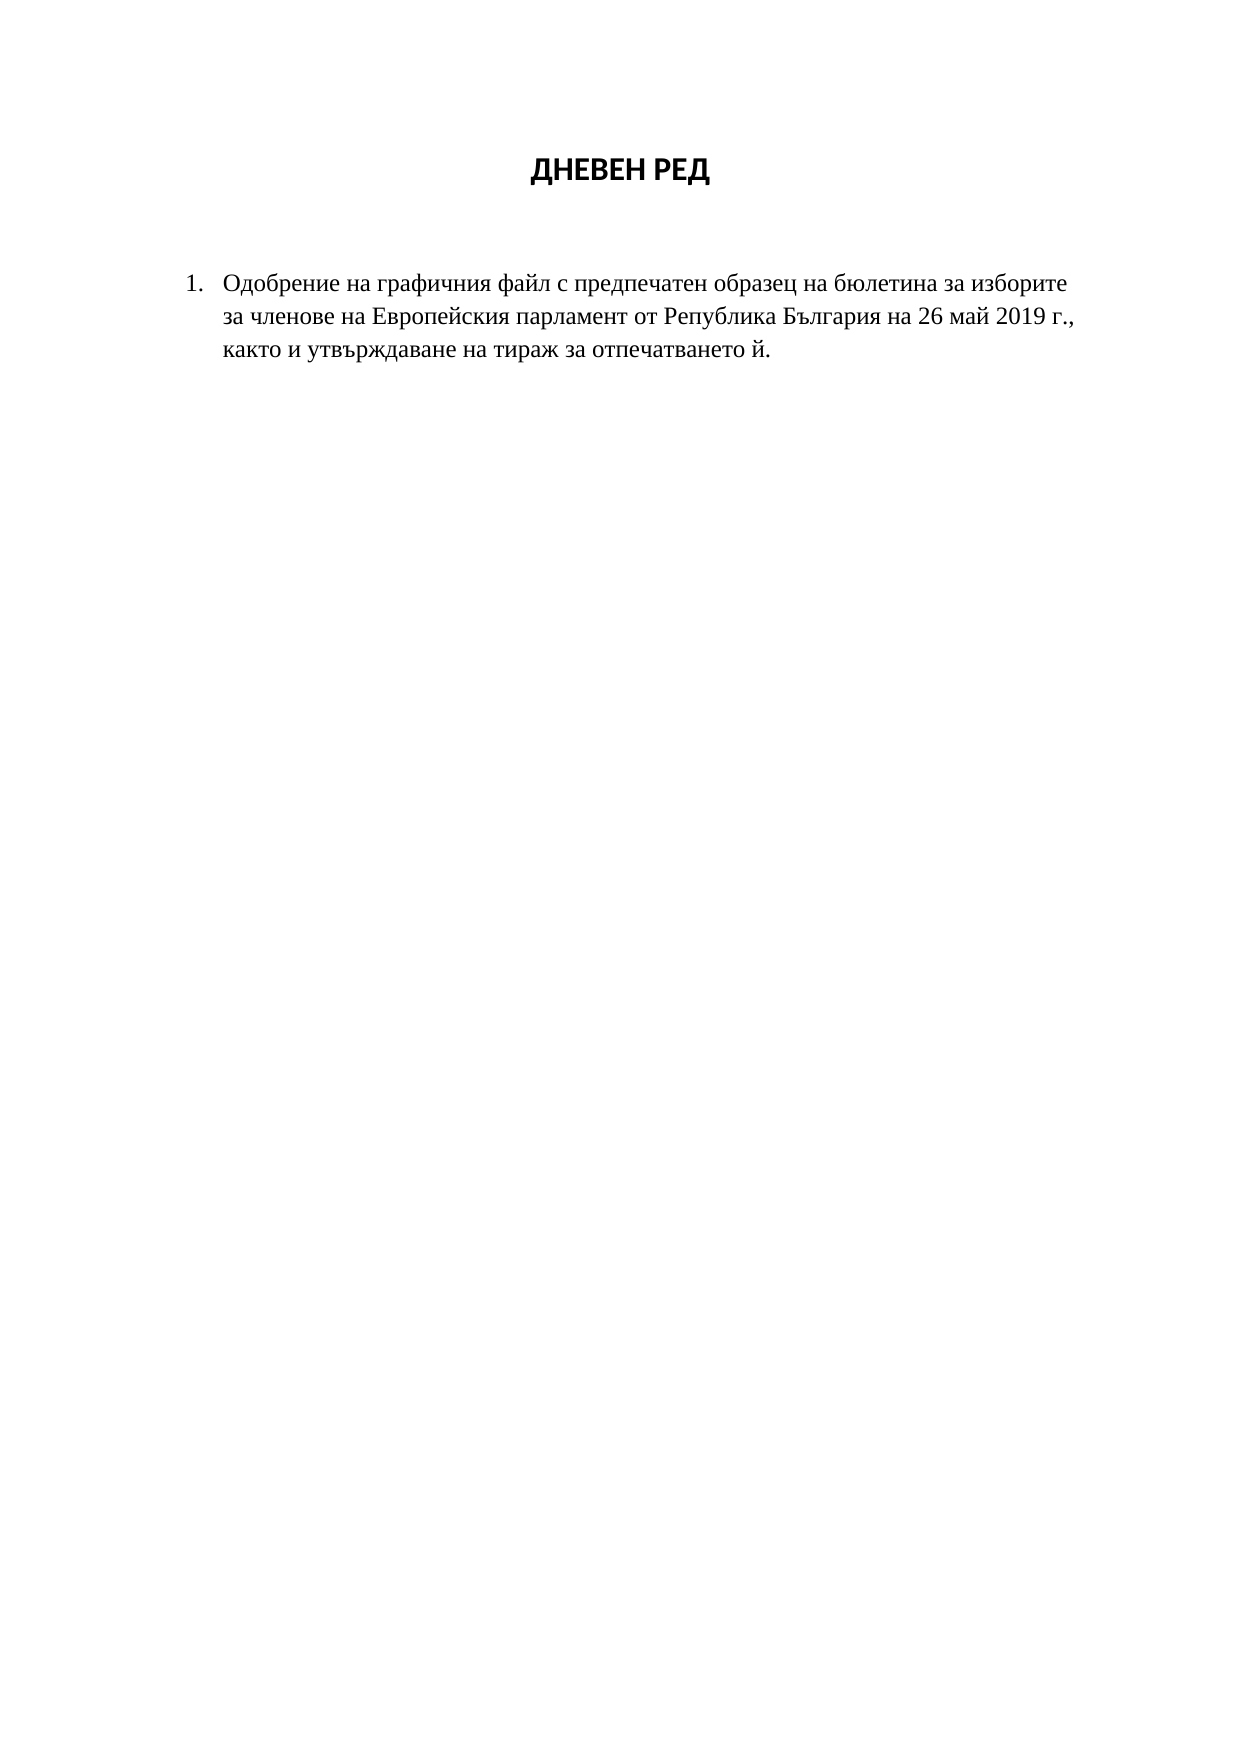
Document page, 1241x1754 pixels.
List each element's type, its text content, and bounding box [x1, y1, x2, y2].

text ДНЕВЕН РЕД [148, 148, 1093, 188]
list Одобрение на графичния файл с предпечатен образец на бюлетина за изборите за членове на Европейския парламент от Република България на 26 май 2019 г., както и утвърждаване на тираж за отпечатването й. [185, 268, 1093, 363]
